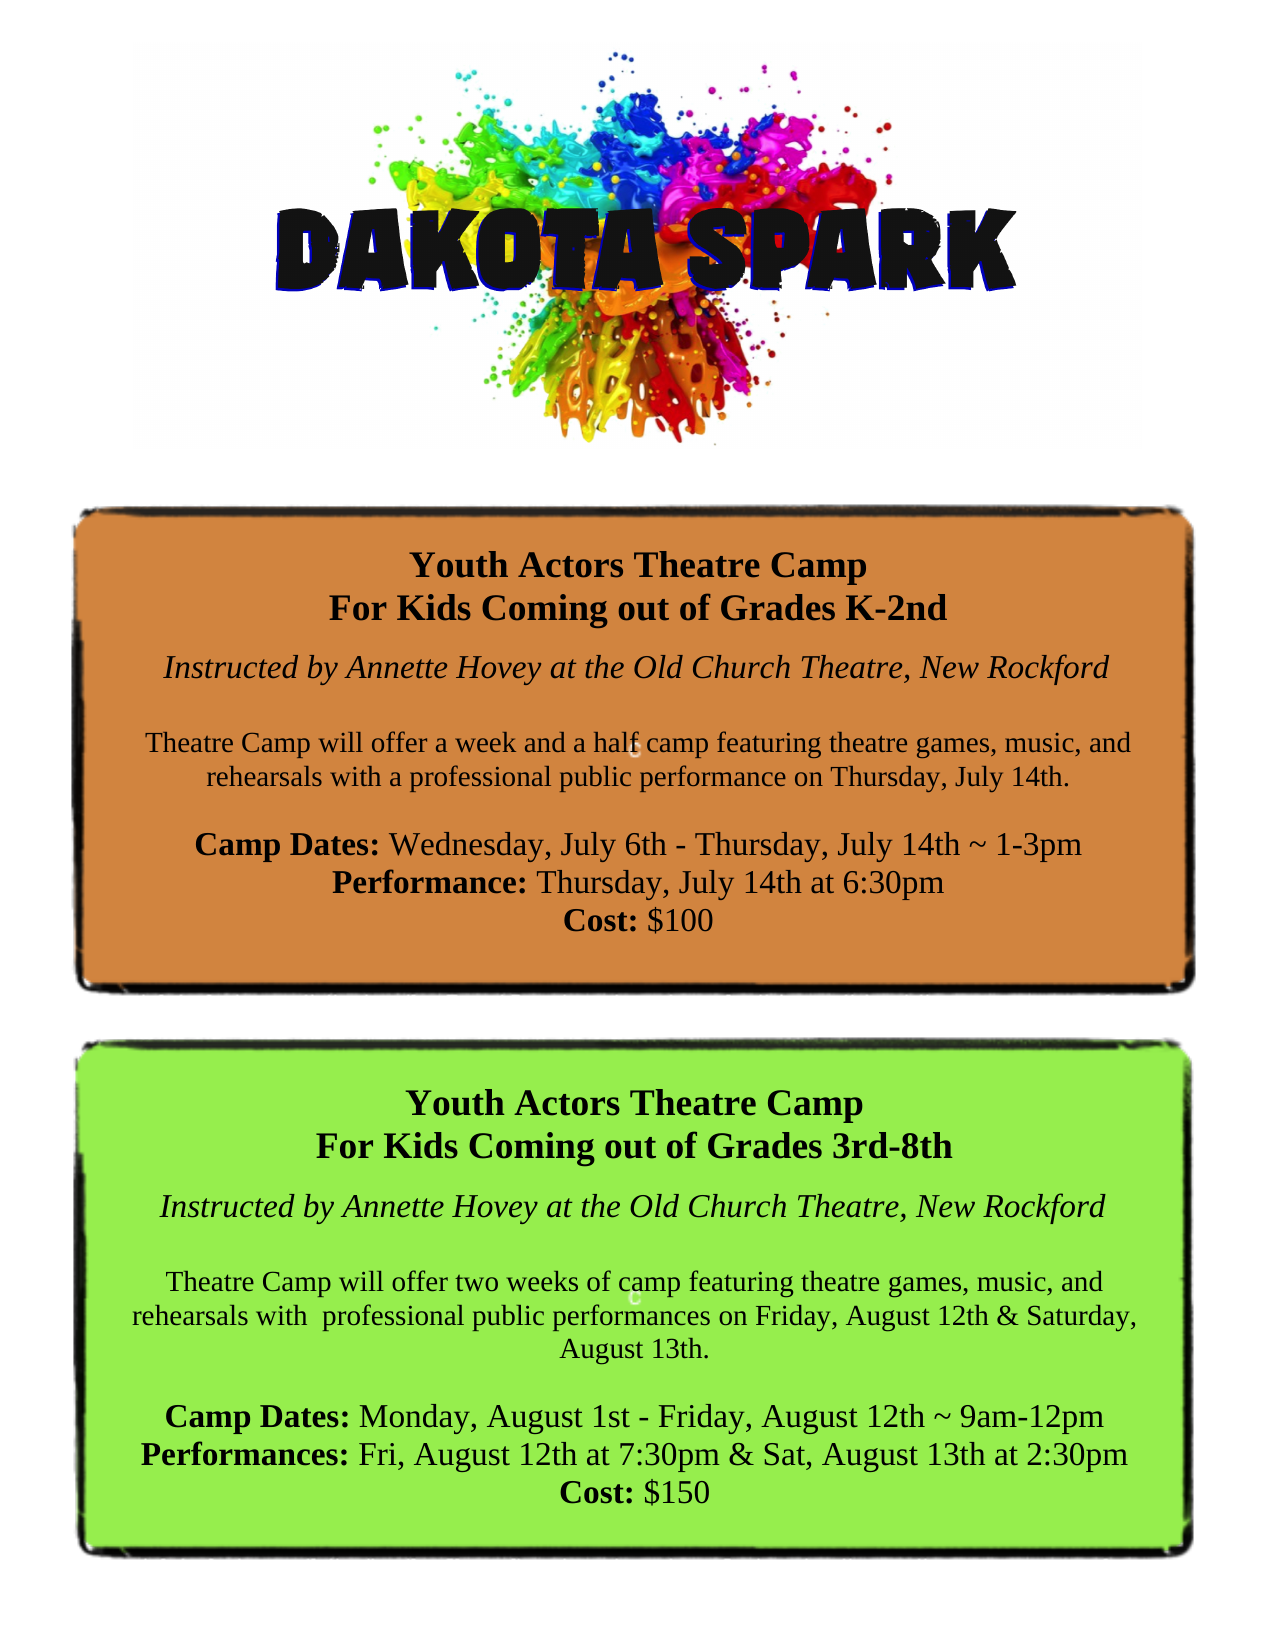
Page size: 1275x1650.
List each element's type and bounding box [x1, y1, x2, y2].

picture [70, 503, 1198, 1004]
picture [72, 1036, 1196, 1568]
picture [132, 42, 1143, 449]
